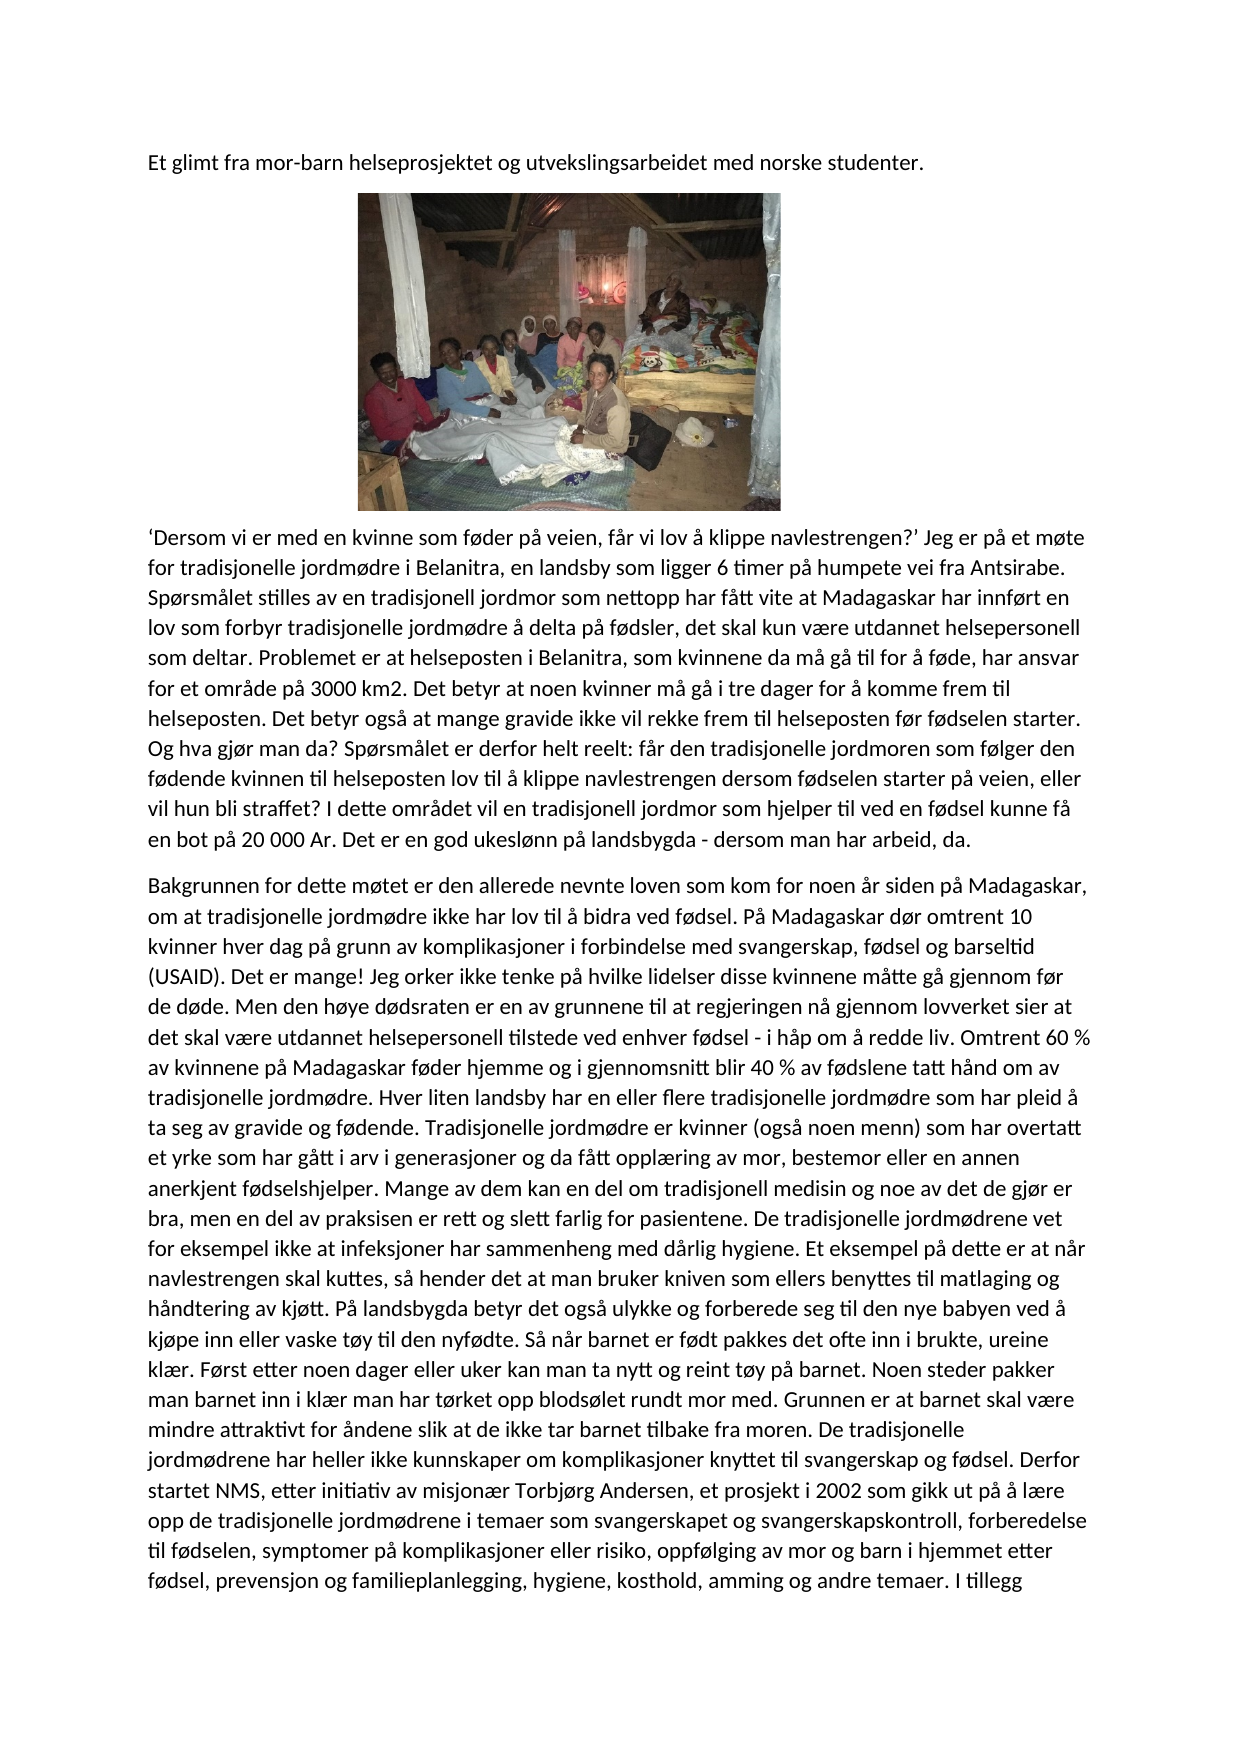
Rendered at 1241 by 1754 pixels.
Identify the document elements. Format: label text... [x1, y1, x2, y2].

text ‘Dersom vi er med en kvinne som føder på veien, får vi lov å klippe navlestrengen?’ Jeg er på et møte for tradisjonelle jordmødre i Belanitra, en landsby som ligger 6 timer på humpete vei fra Antsirabe. Spørsmålet stilles av en tradisjonell jordmor som nettopp har fått vite at Madagaskar har innført en lov som forbyr tradisjonelle jordmødre å delta på fødsler, det skal kun være utdannet helsepersonell som deltar. Problemet er at helseposten i Belanitra, som kvinnene da må gå til for å føde, har ansvar for et område på 3000 km2. Det betyr at noen kvinner må gå i tre dager for å komme frem til helseposten. Det betyr også at mange gravide ikke vil rekke frem til helseposten før fødselen starter. Og hva gjør man da? Spørsmålet er derfor helt reelt: får den tradisjonelle jordmoren som følger den fødende kvinnen til helseposten lov til å klippe navlestrengen dersom fødselen starter på veien, eller vil hun bli straffet? I dette området vil en tradisjonell jordmor som hjelper til ved en fødsel kunne få en bot på 20 000 Ar. Det er en god ukeslønn på landsbygda - dersom man har arbeid, da. [148, 523, 1093, 853]
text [148, 872, 1093, 1594]
text Et glimt fra mor-barn helseprosjektet og utvekslingsarbeidet med norske studenter. [148, 148, 1093, 176]
picture [357, 193, 781, 511]
